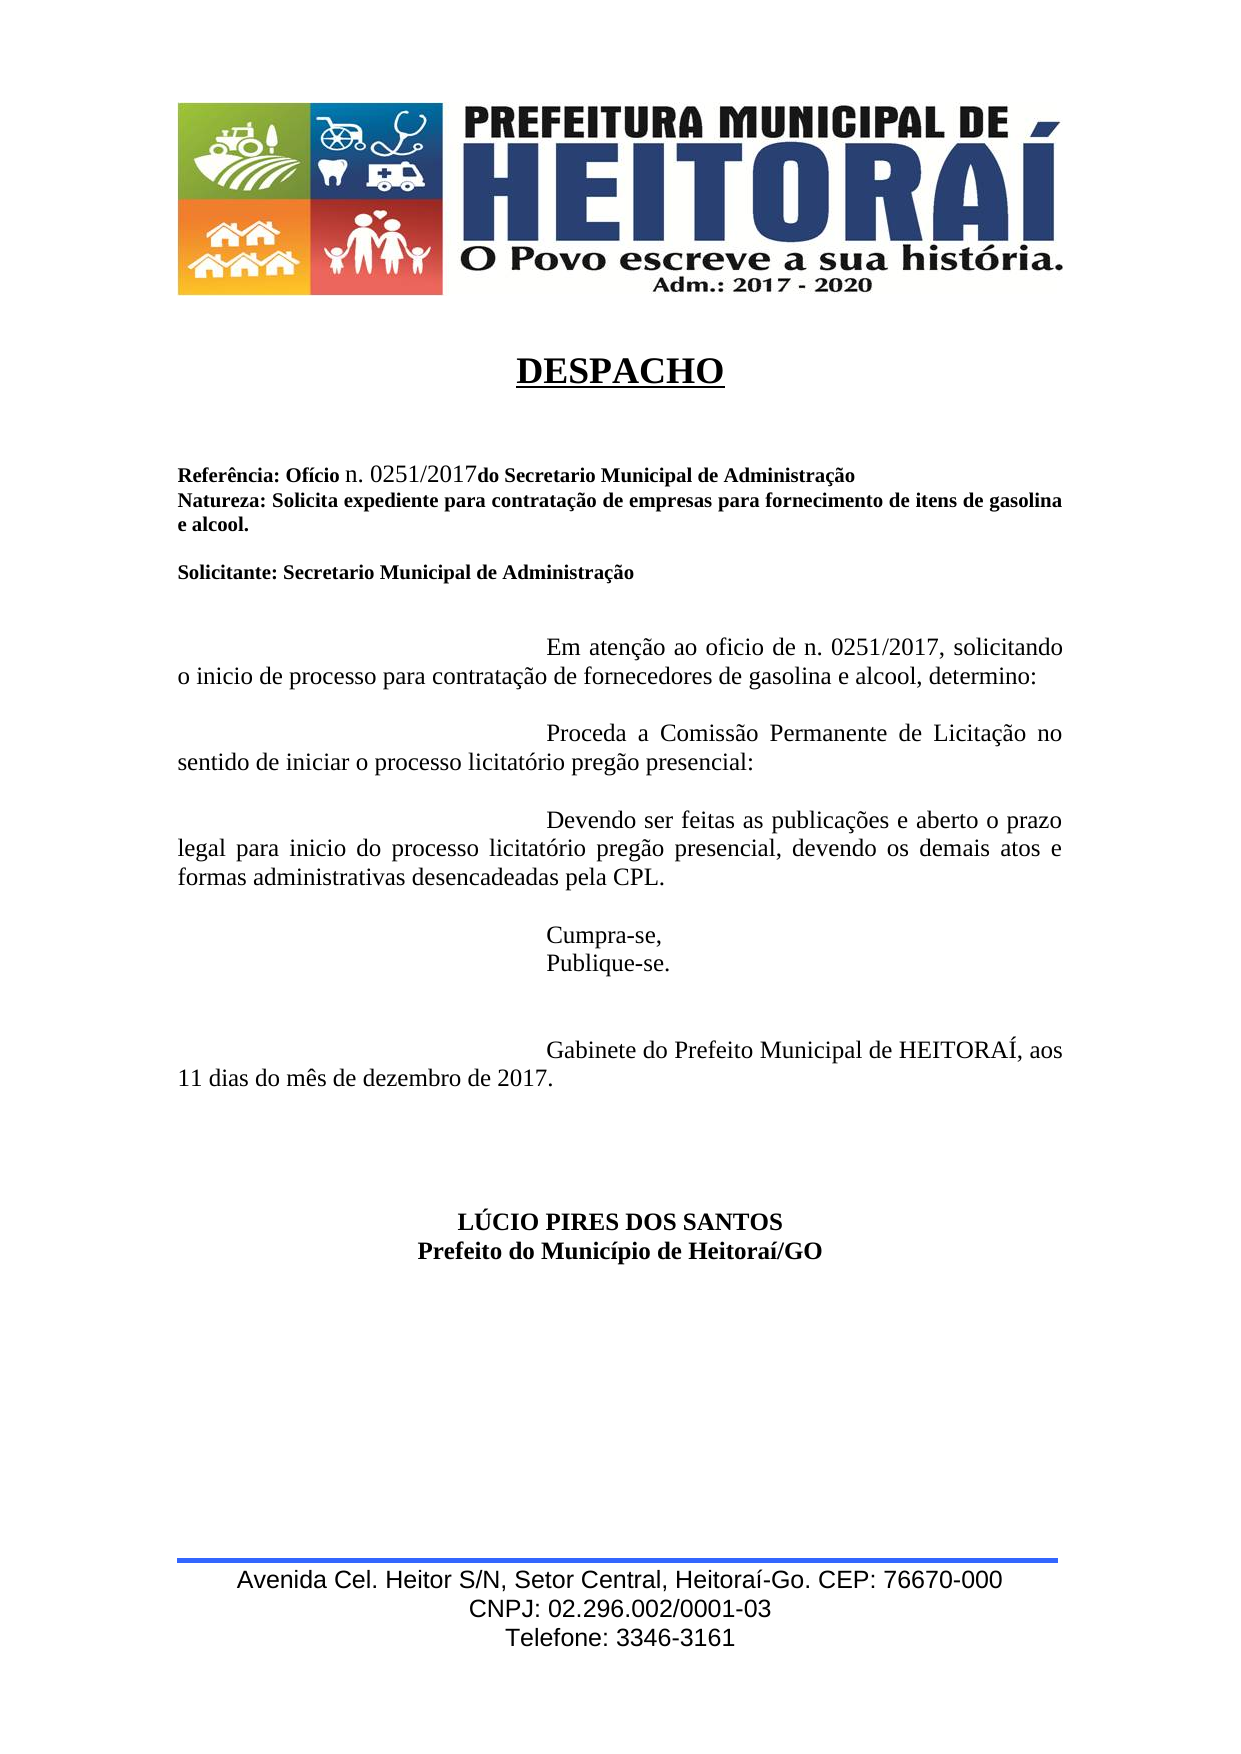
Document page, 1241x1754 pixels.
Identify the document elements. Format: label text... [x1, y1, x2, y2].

text Natureza: Solicita expediente para contratação de empresas para fornecimento de itens de gasolina e alcool. [177, 488, 1063, 536]
text Referência: Ofício n. 0251/2017do Secretario Municipal de Administração [177, 459, 1063, 488]
text Solicitante: Secretario Municipal de Administração [177, 560, 1063, 584]
text Publique-se. [177, 948, 1063, 977]
picture [177, 102, 1063, 296]
text Devendo ser feitas as publicações e aberto o prazo legal para inicio do processo licitatório pregão presencial, devendo os demais atos e formas administrativas desencadeadas pela CPL. [177, 805, 1063, 891]
text Prefeito do Município de Heitoraí/GO [177, 1236, 1063, 1265]
text Cumpra-se, [177, 920, 1063, 948]
text Gabinete do Prefeito Municipal de HEITORAÍ, aos 11 dias do mês de dezembro de 2017. [177, 1035, 1063, 1092]
text Proceda a Comissão Permanente de Licitação no sentido de iniciar o processo licitatório pregão presencial: [177, 718, 1063, 776]
text LÚCIO PIRES DOS SANTOS [177, 1207, 1063, 1236]
text DESPACHO [177, 349, 1063, 392]
text Em atenção ao oficio de n. 0251/2017, solicitando o inicio de processo para contratação de fornecedores de gasolina e alcool, determino: [177, 632, 1063, 690]
